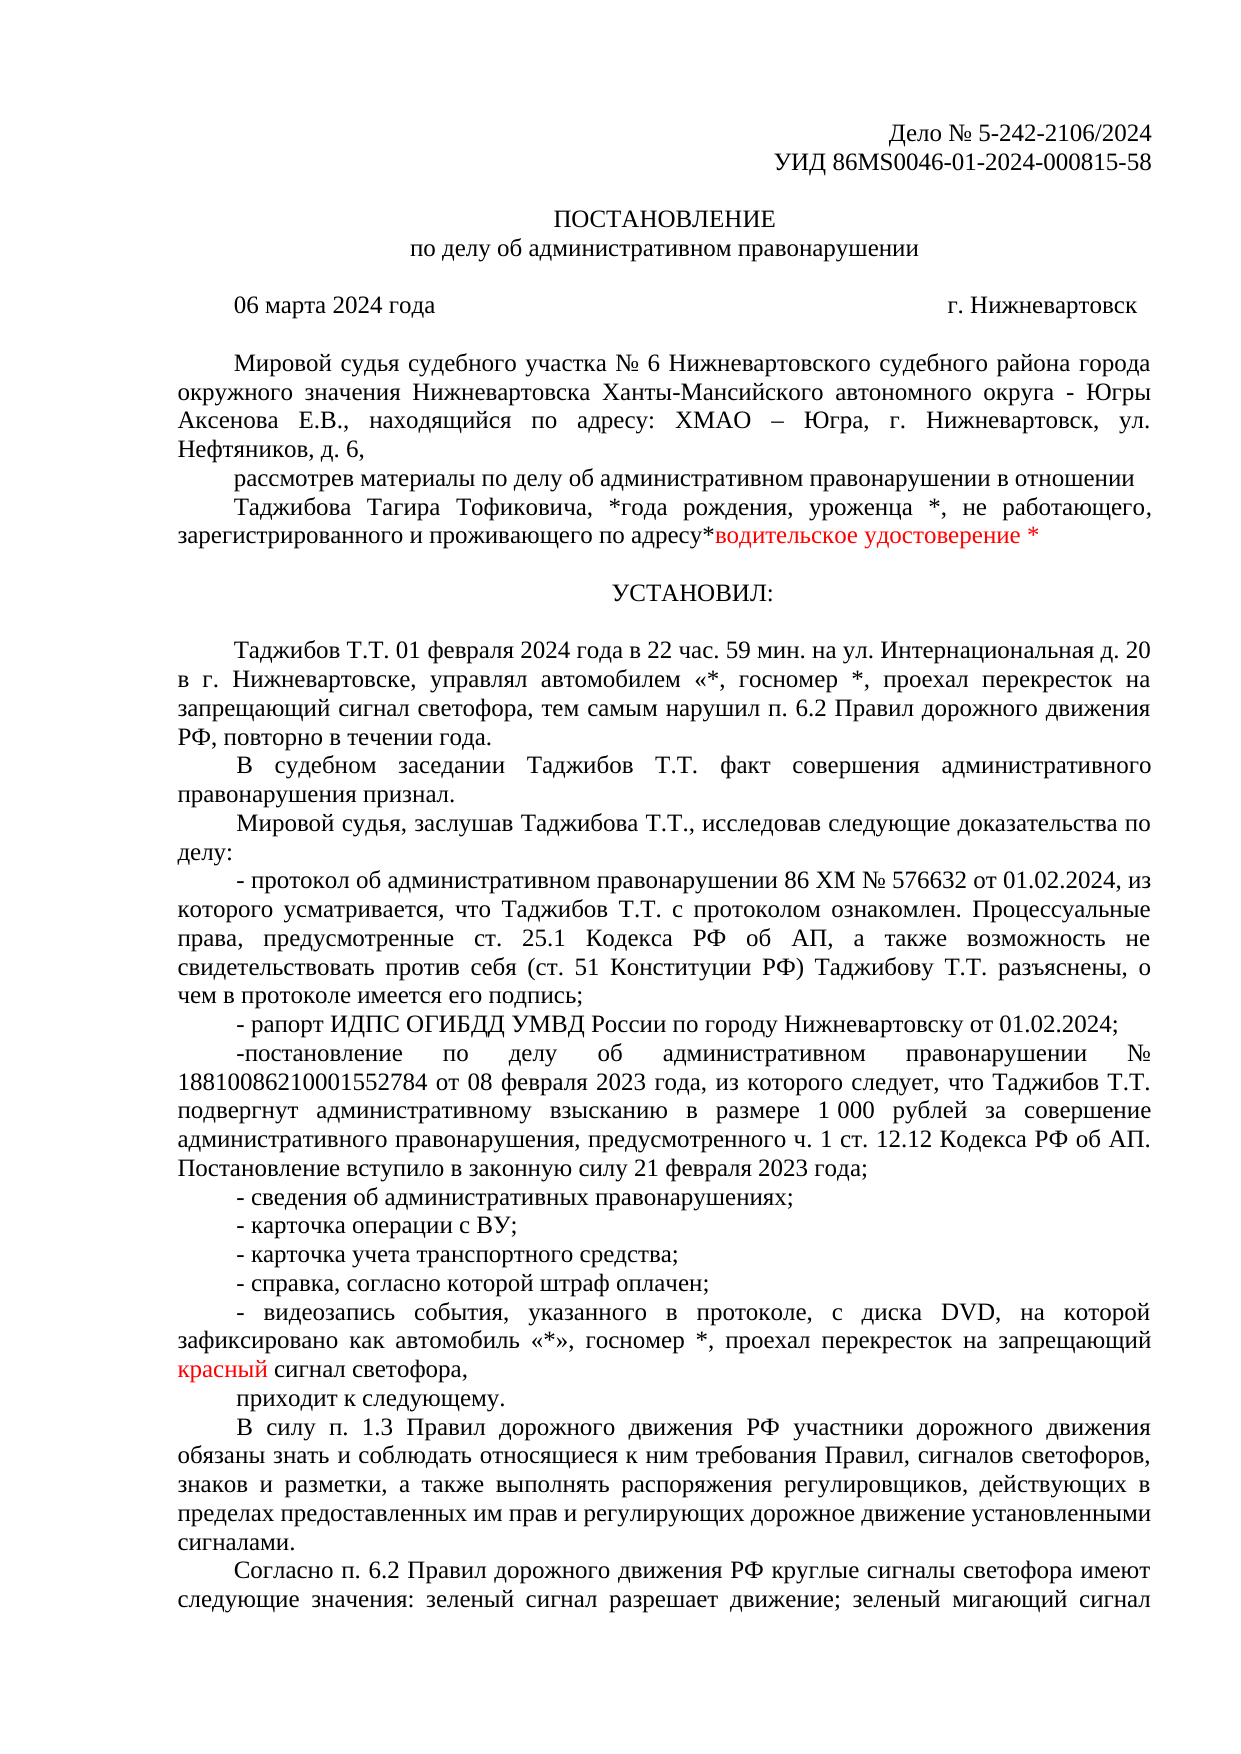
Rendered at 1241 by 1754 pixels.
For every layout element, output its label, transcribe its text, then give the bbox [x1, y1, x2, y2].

text УСТАНОВИЛ: [177, 578, 1152, 607]
text -постановление по делу об административном правонарушении № 18810086210001552784 от 08 февраля 2023 года, из которого следует, что Таджибов Т.Т. подвергнут административному взысканию в размере 1 000 рублей за совершение административного правонарушения, предусмотренного ч. 1 ст. 12.12 Кодекса РФ об АП. Постановление вступило в законную силу 21 февраля 2023 года; [177, 1038, 1152, 1182]
text 06 марта 2024 года г. Нижневартовск [177, 291, 1152, 319]
text по делу об административном правонарушении [177, 233, 1152, 262]
text - рапорт ИДПС ОГИБДД УМВД России по городу Нижневартовску от 01.02.2024; [177, 1009, 1152, 1038]
text приходит к следующему. [177, 1383, 1152, 1412]
text В силу п. 1.3 Правил дорожного движения РФ участники дорожного движения обязаны знать и соблюдать относящиеся к ним требования Правил, сигналов светофоров, знаков и разметки, а также выполнять распоряжения регулировщиков, действующих в пределах предоставленных им прав и регулирующих дорожное движение установленными сигналами. [177, 1412, 1152, 1556]
text Таджибова Тагира Тофиковича, *года рождения, уроженца *, не работающего, зарегистрированного и проживающего по адресу*водительское удостоверение * [177, 492, 1152, 549]
text ПОСТАНОВЛЕНИЕ [177, 204, 1152, 233]
text - карточка операции с ВУ; [177, 1211, 1152, 1239]
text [177, 1556, 1152, 1613]
text - сведения об административных правонарушениях; [177, 1182, 1152, 1211]
text УИД 86MS0046-01-2024-000815-58 [177, 147, 1152, 176]
text Мировой судья судебного участка № 6 Нижневартовского судебного района города окружного значения Нижневартовска Ханты-Мансийского автономного округа - Югры Аксенова Е.В., находящийся по адресу: ХМАО – Югра, г. Нижневартовск, ул. Нефтяников, д. 6, [177, 348, 1152, 463]
text В судебном заседании Таджибов Т.Т. факт совершения административного правонарушения признал. [177, 751, 1152, 808]
text - справка, согласно которой штраф оплачен; [177, 1268, 1152, 1297]
text - видеозапись события, указанного в протоколе, с диска DVD, на которой зафиксировано как автомобиль «*», госномер *, проехал перекресток на запрещающий красный сигнал светофора, [177, 1297, 1152, 1383]
text - карточка учета транспортного средства; [177, 1239, 1152, 1268]
text рассмотрев материалы по делу об административном правонарушении в отношении [177, 463, 1152, 492]
text Таджибов Т.Т. 01 февраля 2024 года в 22 час. 59 мин. на ул. Интернациональная д. 20 в г. Нижневартовске, управлял автомобилем «*, госномер *, проехал перекресток на запрещающий сигнал светофора, тем самым нарушил п. 6.2 Правил дорожного движения РФ, повторно в течении года. [177, 636, 1152, 751]
text Мировой судья, заслушав Таджибова Т.Т., исследовав следующие доказательства по делу: [177, 808, 1152, 866]
text - протокол об административном правонарушении 86 ХМ № 576632 от 01.02.2024, из которого усматривается, что Таджибов Т.Т. с протоколом ознакомлен. Процессуальные права, предусмотренные ст. 25.1 Кодекса РФ об АП, а также возможность не свидетельствовать против себя (ст. 51 Конституции РФ) Таджибову Т.Т. разъяснены, о чем в протоколе имеется его подпись; [177, 866, 1152, 1009]
text Дело № 5-242-2106/2024 [177, 118, 1152, 147]
